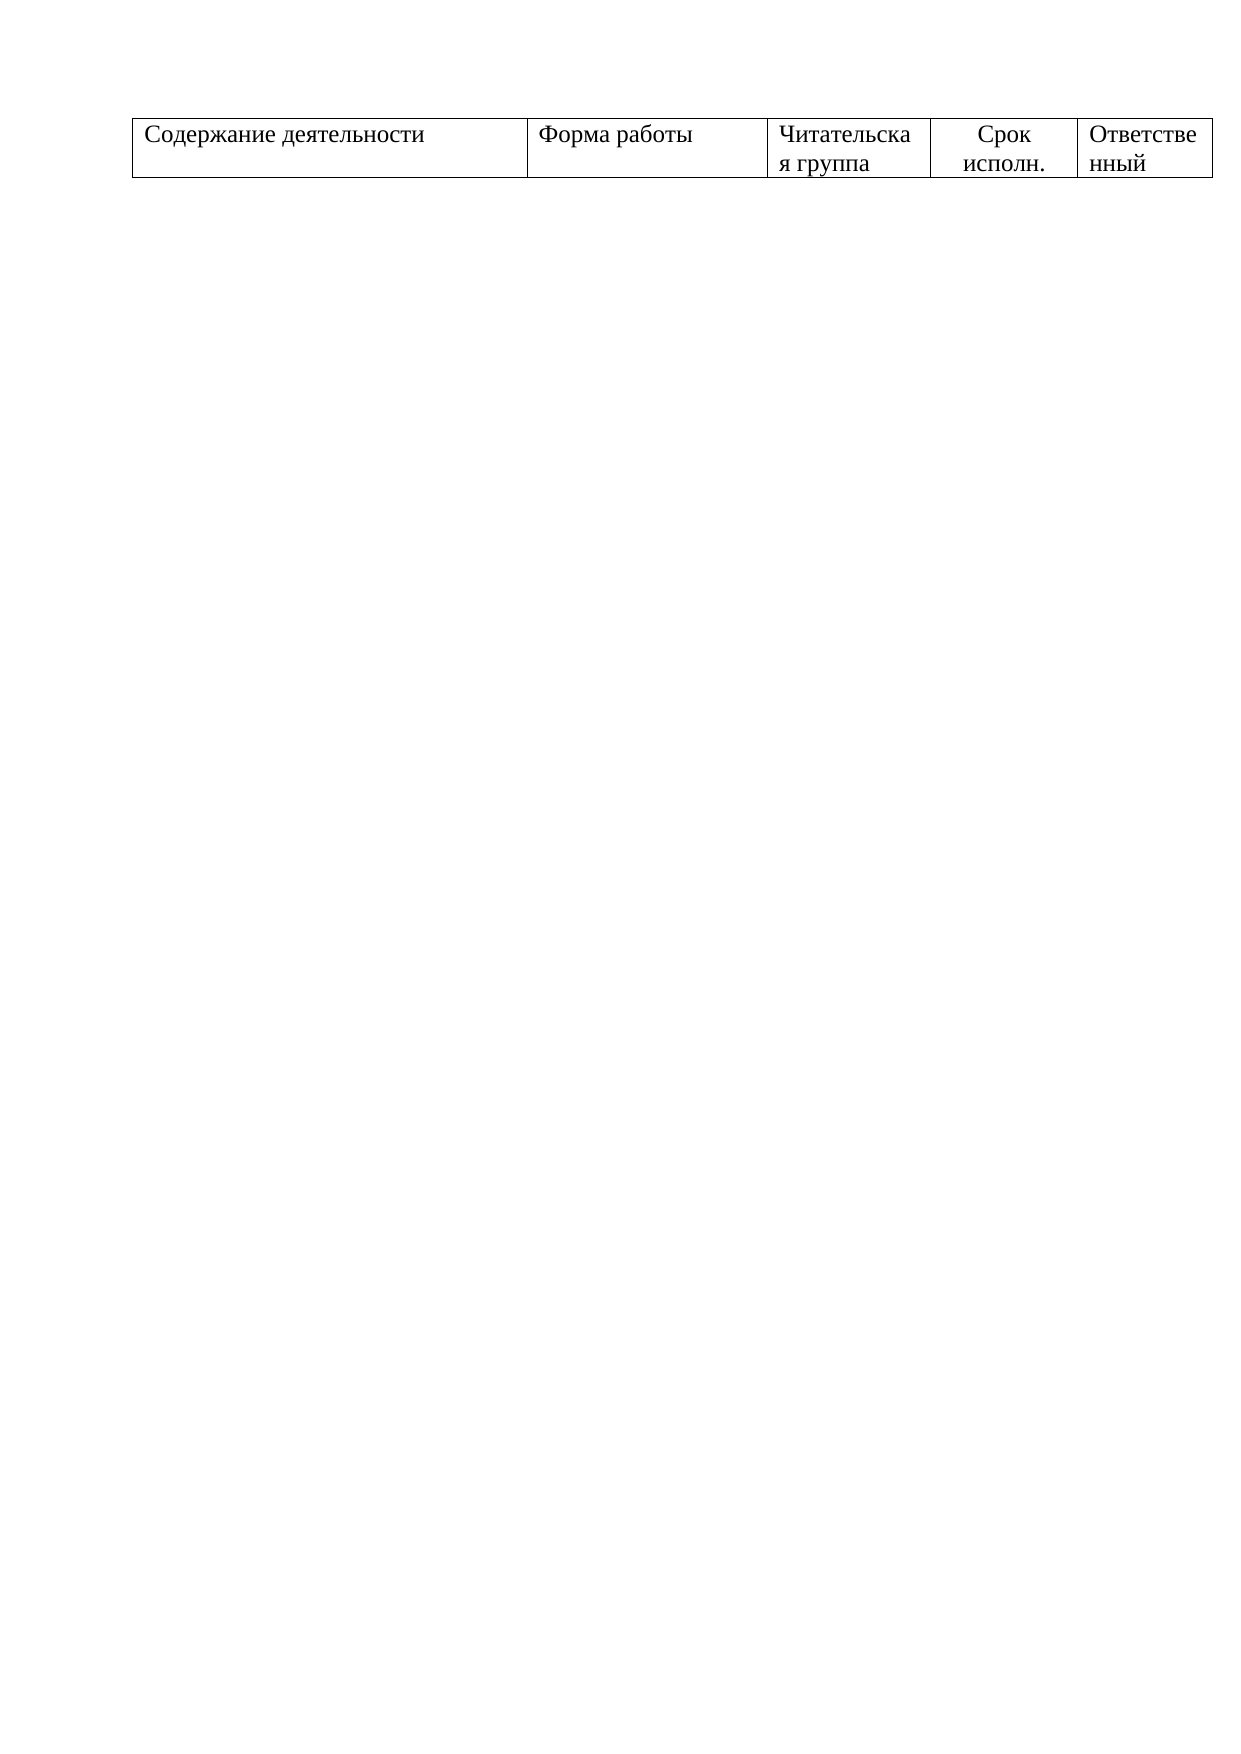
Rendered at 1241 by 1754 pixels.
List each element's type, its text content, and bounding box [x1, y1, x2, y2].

table_header Ответственный [1078, 119, 1212, 177]
table_header Срок исполн. [931, 119, 1077, 177]
table_header Содержание деятельности [133, 119, 527, 177]
table_header Форма работы [528, 119, 767, 177]
table_header Читательская группа [768, 119, 930, 177]
